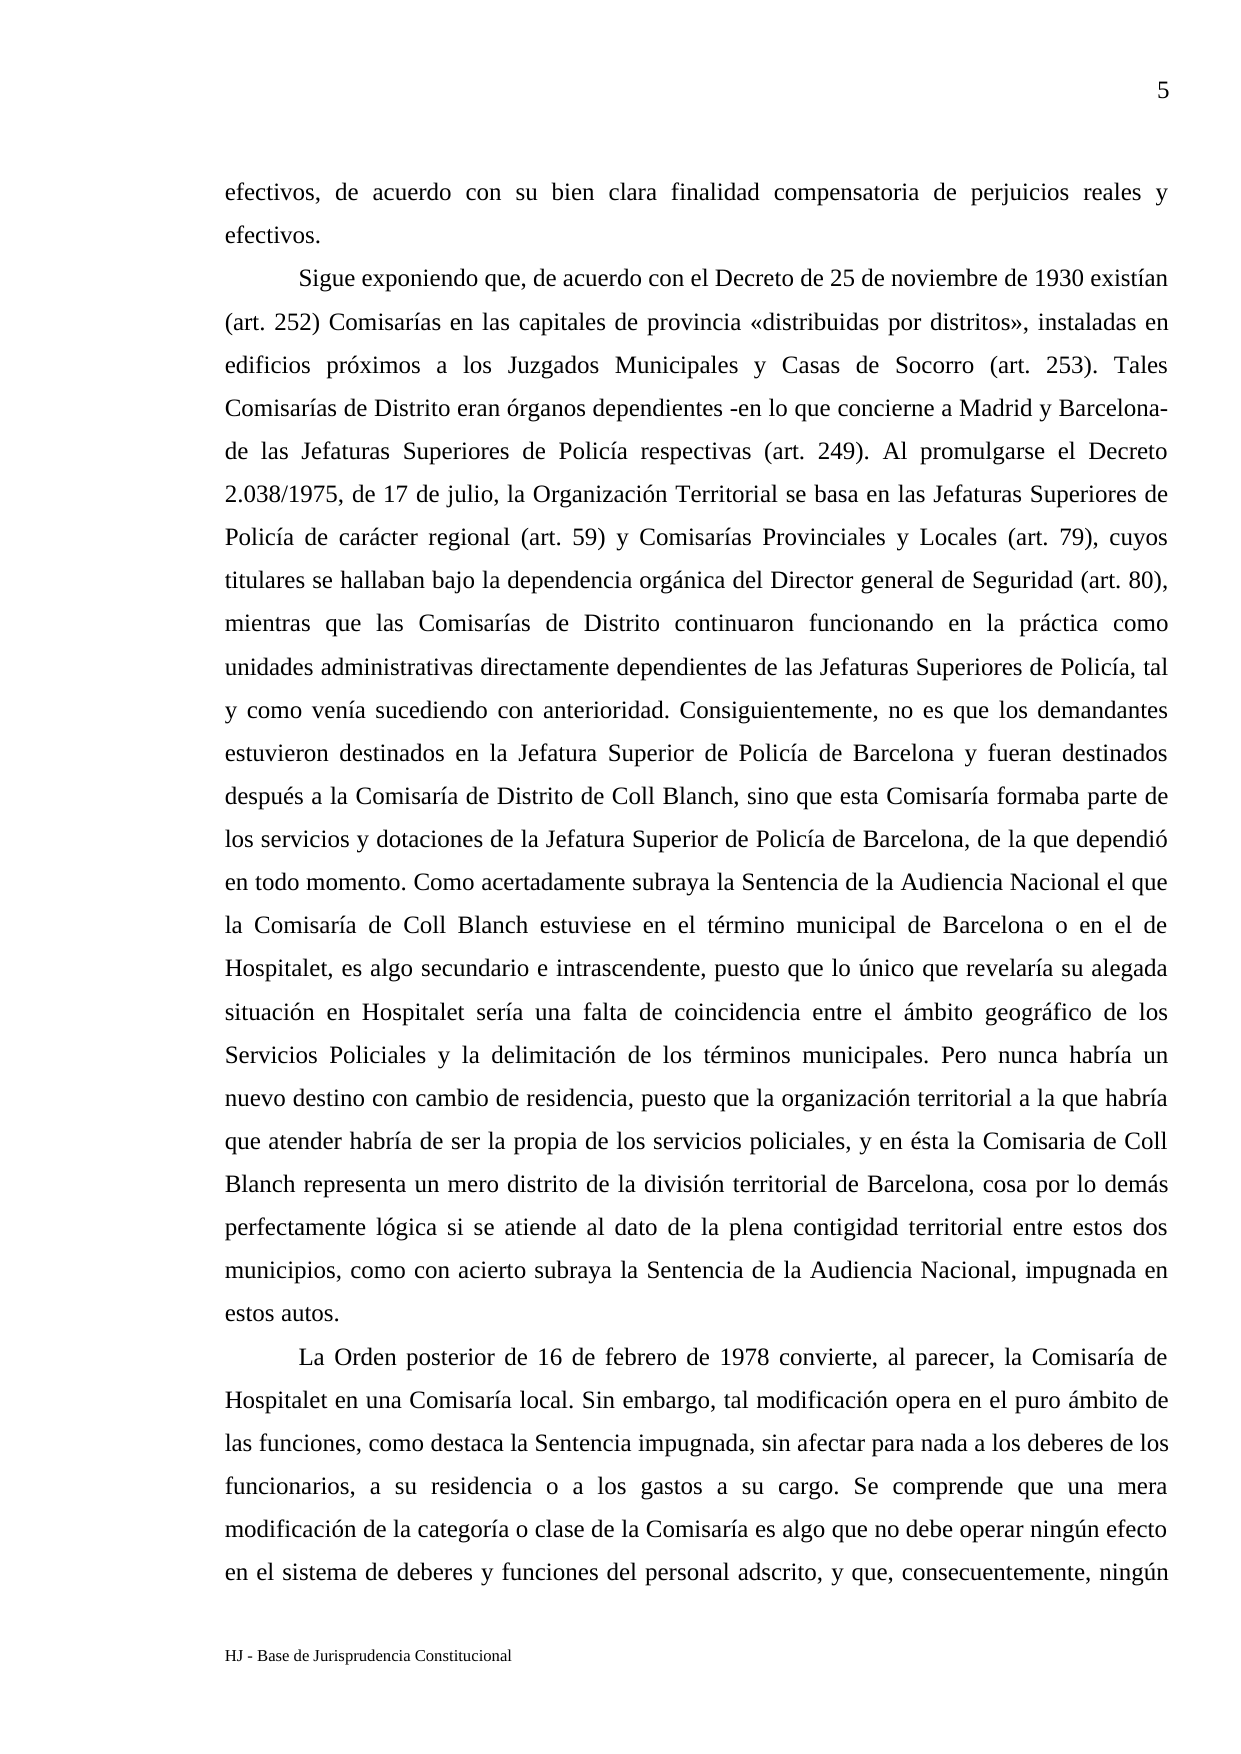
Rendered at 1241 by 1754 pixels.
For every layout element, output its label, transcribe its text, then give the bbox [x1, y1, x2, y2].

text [224, 1342, 1169, 1586]
text Sigue exponiendo que, de acuerdo con el Decreto de 25 de noviembre de 1930 existían (art. 252) Comisarías en las capitales de provincia «distribuidas por distritos», instaladas en edificios próximos a los Juzgados Municipales y Casas de Socorro (art. 253). Tales Comisarías de Distrito eran órganos dependientes -en lo que concierne a Madrid y Barcelona- de las Jefaturas Superiores de Policía respectivas (art. 249). Al promulgarse el Decreto 2.038/1975, de 17 de julio, la Organización Territorial se basa en las Jefaturas Superiores de Policía de carácter regional (art. 59) y Comisarías Provinciales y Locales (art. 79), cuyos titulares se hallaban bajo la dependencia orgánica del Director general de Seguridad (art. 80), mientras que las Comisarías de Distrito continuaron funcionando en la práctica como unidades administrativas directamente dependientes de las Jefaturas Superiores de Policía, tal y como venía sucediendo con anterioridad. Consiguientemente, no es que los demandantes estuvieron destinados en la Jefatura Superior de Policía de Barcelona y fueran destinados después a la Comisaría de Distrito de Coll Blanch, sino que esta Comisaría formaba parte de los servicios y dotaciones de la Jefatura Superior de Policía de Barcelona, de la que dependió en todo momento. Como acertadamente subraya la Sentencia de la Audiencia Nacional el que la Comisaría de Coll Blanch estuviese en el término municipal de Barcelona o en el de Hospitalet, es algo secundario e intrascendente, puesto que lo único que revelaría su alegada situación en Hospitalet sería una falta de coincidencia entre el ámbito geográfico de los Servicios Policiales y la delimitación de los términos municipales. Pero nunca habría un nuevo destino con cambio de residencia, puesto que la organización territorial a la que habría que atender habría de ser la propia de los servicios policiales, y en ésta la Comisaria de Coll Blanch representa un mero distrito de la división territorial de Barcelona, cosa por lo demás perfectamente lógica si se atiende al dato de la plena contigidad territorial entre estos dos municipios, como con acierto subraya la Sentencia de la Audiencia Nacional, impugnada en estos autos. [224, 263, 1169, 1327]
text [224, 177, 1169, 249]
